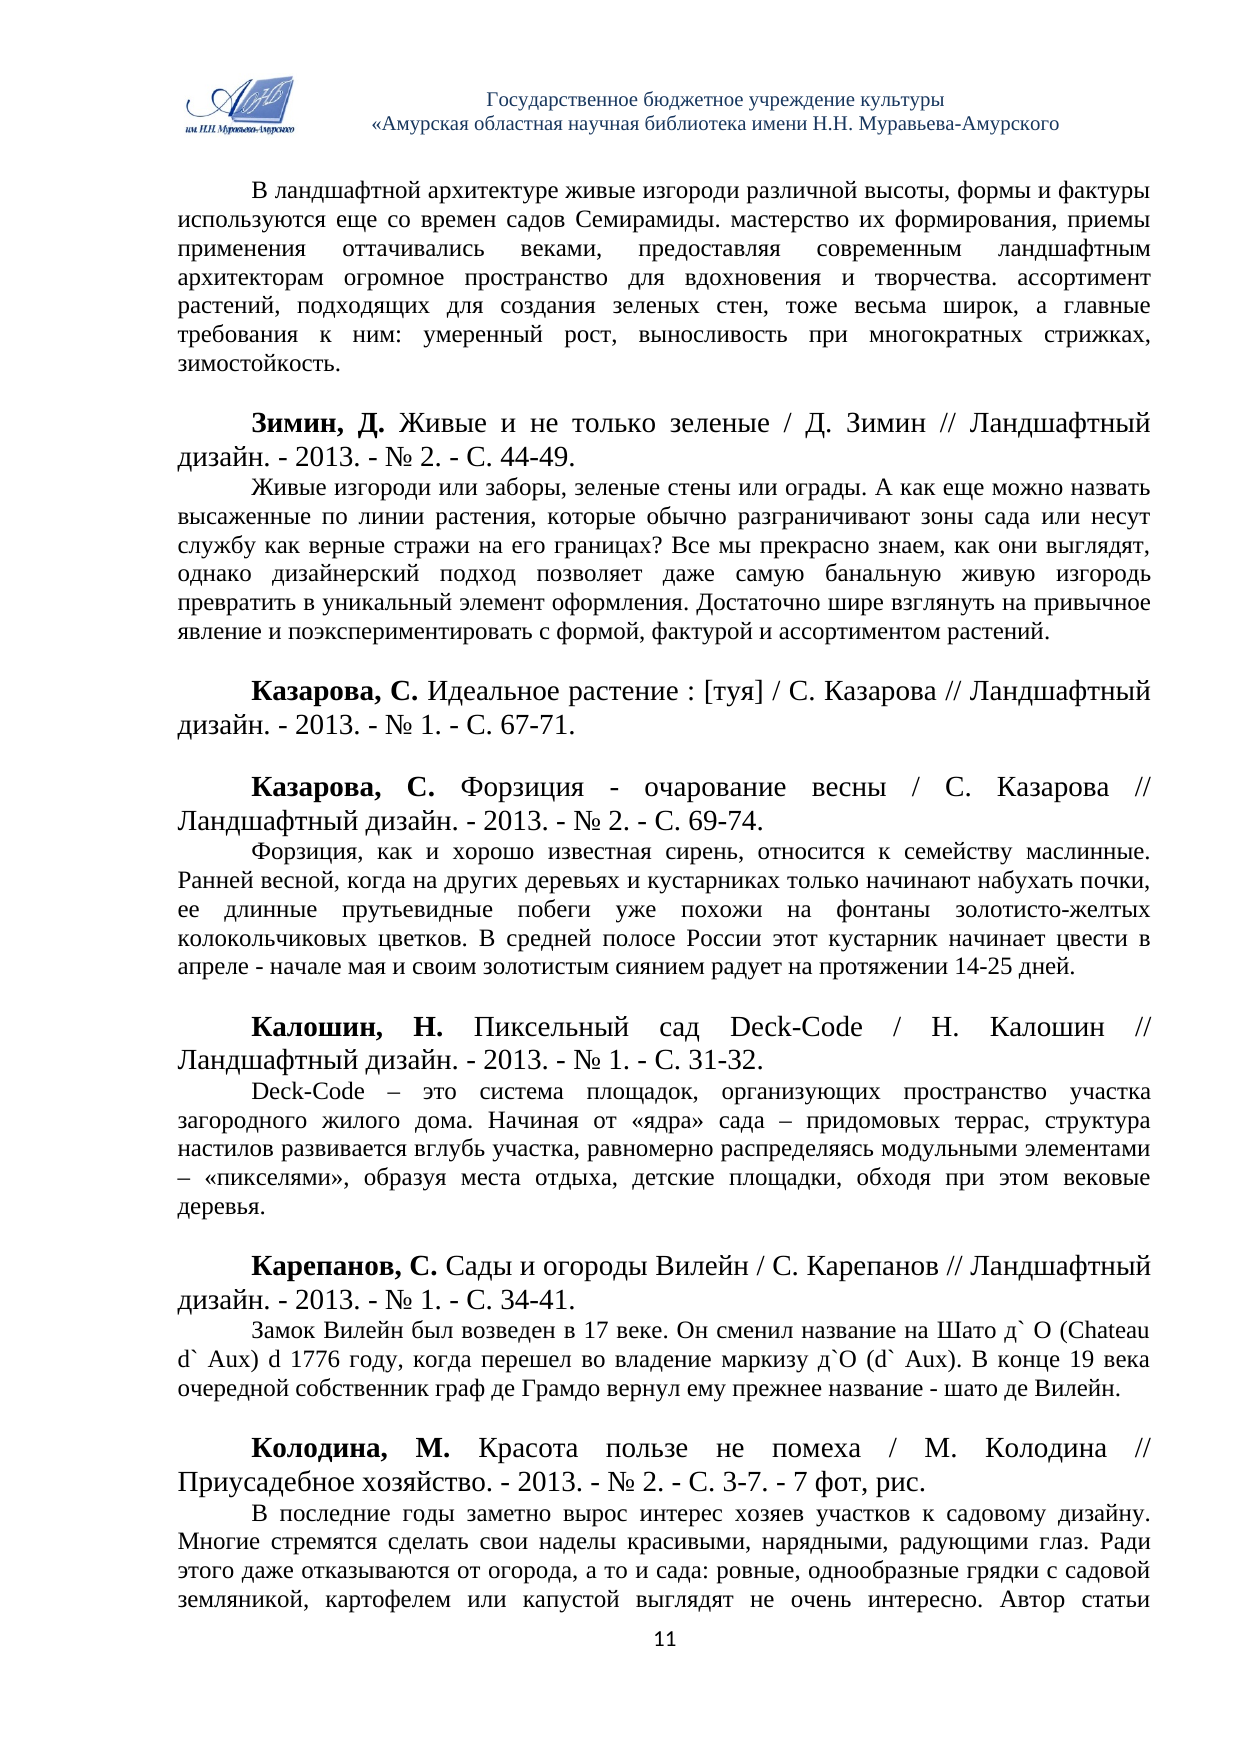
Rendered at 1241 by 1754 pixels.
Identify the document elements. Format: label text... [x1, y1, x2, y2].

text Зимин, Д. Живые и не только зеленые / Д. Зимин // Ландшафтный дизайн. - 2013. - № 2. - С. 44-49. [177, 405, 1152, 472]
text Живые изгороди или заборы, зеленые стены или ограды. А как еще можно назвать высаженные по линии растения, которые обычно разграничивают зоны сада или несут службу как верные стражи на его границах? Все мы прекрасно знаем, как они выглядят, однако дизайнерский подход позволяет даже самую банальную живую изгородь превратить в уникальный элемент оформления. Достаточно шире взглянуть на привычное явление и поэкспериментировать с формой, фактурой и ассортиментом растений. [177, 472, 1152, 645]
text В ландшафтной архитектуре живые изгороди различной высоты, формы и фактуры используются еще со времен садов Семирамиды. мастерство их формирования, приемы применения оттачивались веками, предоставляя современным ландшафтным архитекторам огромное пространство для вдохновения и творчества. ассортимент растений, подходящих для создания зеленых стен, тоже весьма широк, а главные требования к ним: умеренный рост, выносливость при многократных стрижках, зимостойкость. [177, 176, 1152, 377]
text Deck-Code – это система площадок, организующих пространство участка загородного жилого дома. Начиная от «ядра» сада – придомовых террас, структура настилов развивается вглубь участка, равномерно распределяясь модульными элементами – «пикселями», образуя места отдыха, детские площадки, обходя при этом вековые деревья. [177, 1076, 1152, 1220]
text Карепанов, С. Сады и огороды Вилейн / С. Карепанов // Ландшафтный дизайн. - 2013. - № 1. - С. 34-41. [177, 1248, 1152, 1316]
text Калошин, Н. Пиксельный сад Deck-Code / Н. Калошин // Ландшафтный дизайн. - 2013. - № 1. - С. 31-32. [177, 1009, 1152, 1076]
text Казарова, С. Форзиция - очарование весны / С. Казарова // Ландшафтный дизайн. - 2013. - № 2. - С. 69-74. [177, 769, 1152, 836]
text Колодина, М. Красота пользе не помеха / М. Колодина // Приусадебное хозяйство. - 2013. - № 2. - С. 3-7. - 7 фот, рис. [177, 1431, 1152, 1498]
text Замок Вилейн был возведен в 17 веке. Он сменил название на Шато д` О (Chateau d` Aux) d 1776 году, когда перешел во владение маркизу д`О (d` Aux). В конце 19 века очередной собственник граф де Грамдо вернул ему прежнее название - шато де Вилейн. [177, 1316, 1152, 1402]
text Казарова, С. Идеальное растение : [туя] / С. Казарова // Ландшафтный дизайн. - 2013. - № 1. - С. 67-71. [177, 673, 1152, 741]
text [177, 1498, 1152, 1613]
picture [183, 73, 299, 138]
text Форзиция, как и хорошо известная сирень, относится к семейству маслинные. Ранней весной, когда на других деревьях и кустарниках только начинают набухать почки, ее длинные прутьевидные побеги уже похожи на фонтаны золотисто-желтых колокольчиковых цветков. В средней полосе России этот кустарник начинает цвести в апреле - начале мая и своим золотистым сиянием радует на протяжении 14-25 дней. [177, 836, 1152, 980]
